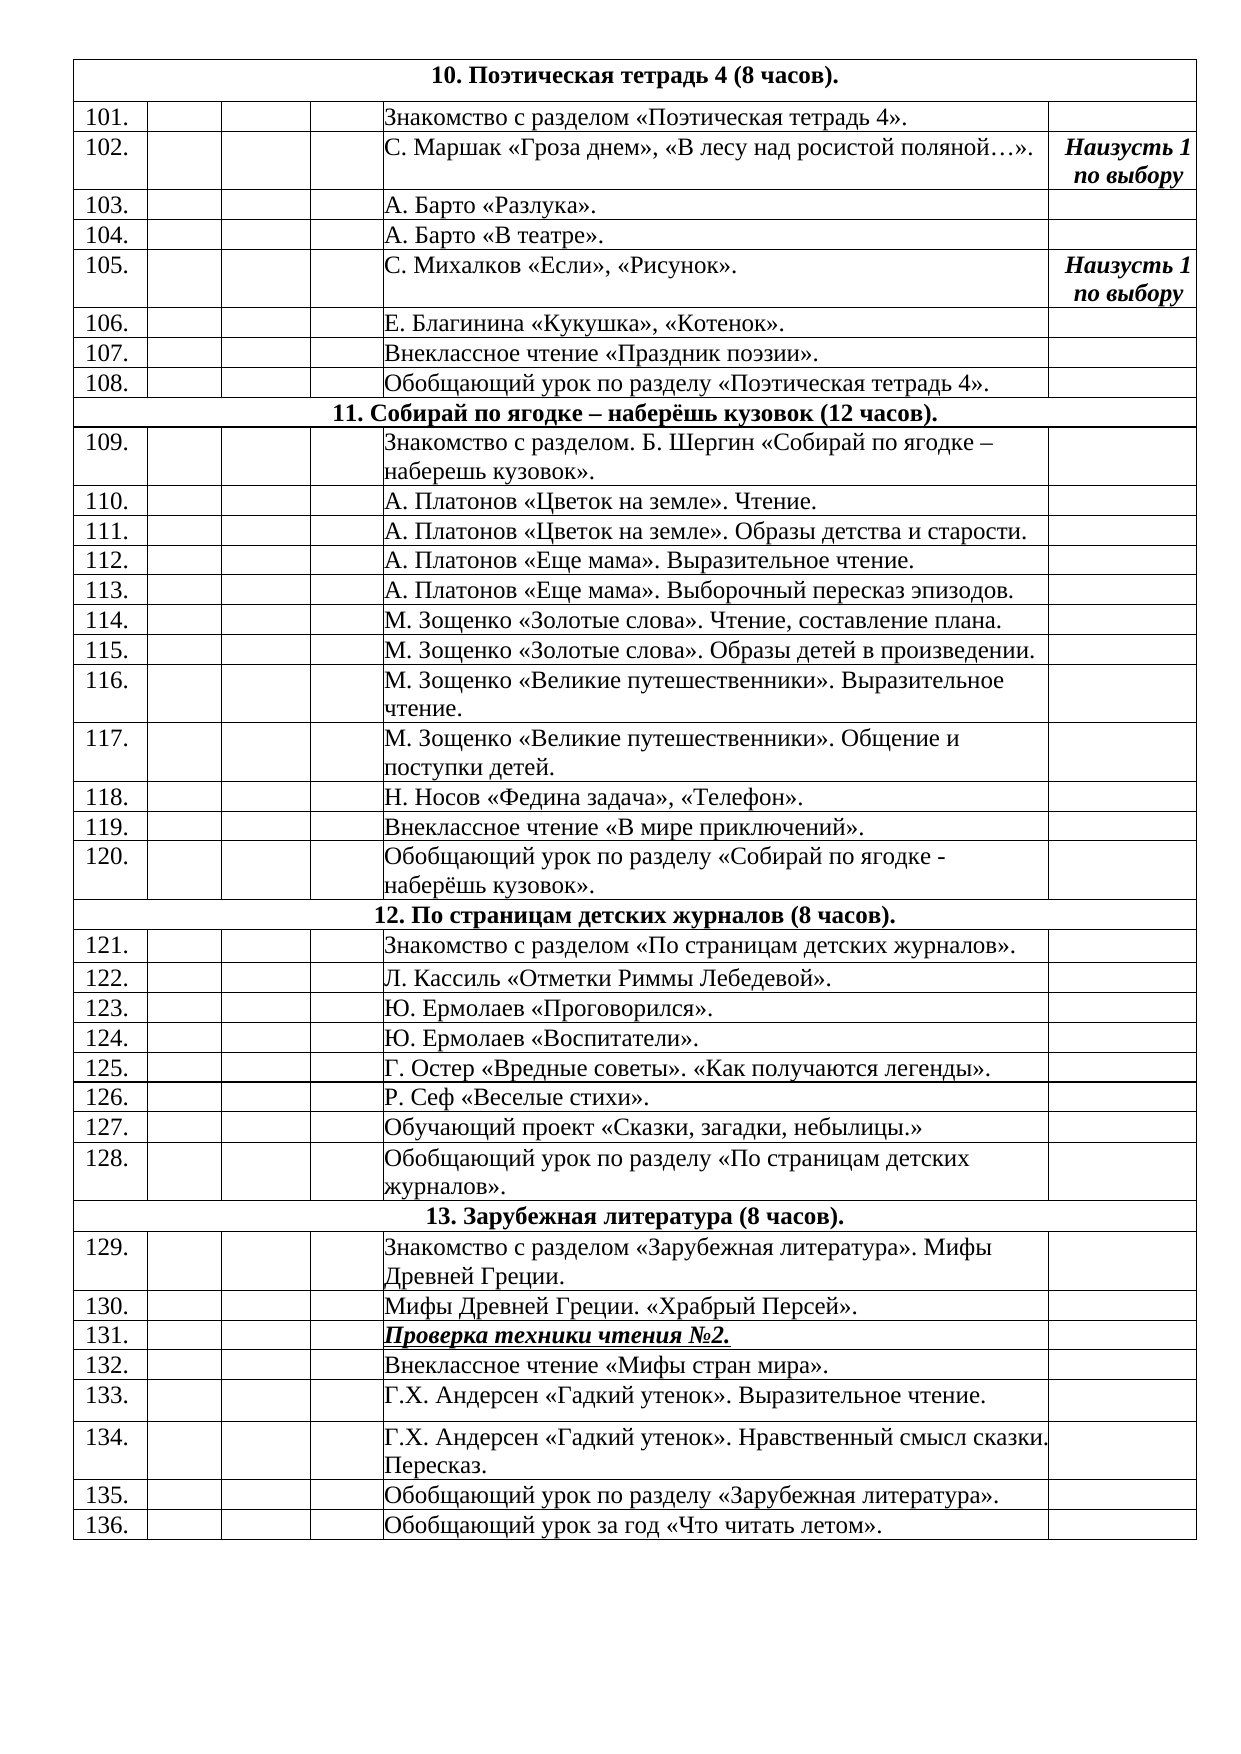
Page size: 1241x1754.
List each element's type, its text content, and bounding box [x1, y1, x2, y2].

table_cell [1049, 516, 1196, 544]
table_cell 128. [74, 1143, 147, 1200]
table_cell [1049, 782, 1196, 811]
table_cell [1049, 1380, 1196, 1421]
table_cell [222, 516, 310, 544]
table_cell [311, 132, 383, 189]
table_cell А. Барто «В театре». [384, 220, 1048, 249]
table_cell Р. Сеф «Веселые стихи». [384, 1083, 1048, 1111]
table_cell [148, 841, 221, 899]
table_cell Г.Х. Андерсен «Гадкий утенок». Нравственный смысл сказки. Пересказ. [384, 1422, 1048, 1479]
table_cell [1049, 546, 1196, 574]
table_cell [148, 132, 221, 189]
table_cell [311, 1291, 383, 1319]
table_cell Обобщающий урок по разделу «Поэтическая тетрадь 4». [384, 368, 1048, 397]
table_cell [311, 220, 383, 249]
table_cell [222, 1422, 310, 1479]
table_cell [222, 1480, 310, 1509]
table_cell [148, 546, 221, 574]
table_cell [222, 368, 310, 397]
table_cell Знакомство с разделом «Зарубежная литература». Мифы Древней Греции. [384, 1232, 1048, 1290]
table_cell [311, 102, 383, 131]
table_cell [1049, 1321, 1196, 1349]
table_cell [148, 428, 221, 485]
table_cell М. Зощенко «Великие путешественники». Общение и поступки детей. [384, 723, 1048, 781]
table_cell [1049, 1350, 1196, 1379]
table_cell [148, 1291, 221, 1319]
table_cell [311, 723, 383, 781]
table_cell [1049, 1232, 1196, 1290]
table_cell [1049, 220, 1196, 249]
table_cell М. Зощенко «Великие путешественники». Выразительное чтение. [384, 665, 1048, 722]
table_cell М. Зощенко «Золотые слова». Образы детей в произведении. [384, 635, 1048, 664]
table_cell [1049, 190, 1196, 219]
table_cell 105. [74, 250, 147, 307]
table_cell [148, 993, 221, 1022]
table_cell 127. [74, 1112, 147, 1142]
table_cell [1049, 665, 1196, 722]
table_cell 10. Поэтическая тетрадь 4 (8 часов). [74, 60, 1196, 101]
table_cell 129. [74, 1232, 147, 1290]
table_cell [148, 190, 221, 219]
table_cell [1049, 1422, 1196, 1479]
table_cell [1049, 1510, 1196, 1539]
table_cell [1049, 308, 1196, 337]
table_cell [311, 1053, 383, 1081]
table_cell [222, 841, 310, 899]
table_cell 106. [74, 308, 147, 337]
table_cell 101. [74, 102, 147, 131]
table_cell С. Михалков «Если», «Рисунок». [384, 250, 1048, 307]
table_cell [148, 723, 221, 781]
table_cell 136. [74, 1510, 147, 1539]
table_cell [148, 1321, 221, 1349]
table_cell [311, 1143, 383, 1200]
table_cell 120. [74, 841, 147, 899]
table_cell [222, 723, 310, 781]
table_cell Знакомство с разделом «По страницам детских журналов». [384, 930, 1048, 962]
table_cell А. Платонов «Еще мама». Выразительное чтение. [384, 546, 1048, 574]
table_cell [222, 1321, 310, 1349]
table_cell 121. [74, 930, 147, 962]
table_cell [148, 1112, 221, 1142]
table_cell [222, 605, 310, 634]
table_cell Знакомство с разделом «Поэтическая тетрадь 4». [384, 102, 1048, 131]
table_cell 117. [74, 723, 147, 781]
table_cell [311, 963, 383, 992]
table_cell Ю. Ермолаев «Воспитатели». [384, 1023, 1048, 1052]
table_cell 134. [74, 1422, 147, 1479]
table_cell [311, 575, 383, 604]
table_cell [311, 368, 383, 397]
table_cell [222, 132, 310, 189]
table_cell [311, 1422, 383, 1479]
table_cell [1049, 605, 1196, 634]
table_cell [1049, 1053, 1196, 1081]
table_cell [311, 1112, 383, 1142]
table_cell [148, 1083, 221, 1111]
table_cell Наизусть 1 по выбору [1049, 250, 1196, 307]
table_cell Г. Остер «Вредные советы». «Как получаются легенды». [384, 1053, 1048, 1081]
table_cell [148, 220, 221, 249]
table_cell [148, 368, 221, 397]
table_cell [311, 812, 383, 840]
table_cell [148, 1143, 221, 1200]
table_cell [311, 1023, 383, 1052]
table_cell [311, 1232, 383, 1290]
table_cell [148, 575, 221, 604]
table_cell [1049, 338, 1196, 367]
table_cell [148, 1232, 221, 1290]
table_cell Л. Кассиль «Отметки Риммы Лебедевой». [384, 963, 1048, 992]
table_cell [148, 635, 221, 664]
table_cell 108. [74, 368, 147, 397]
table_cell А. Платонов «Еще мама». Выборочный пересказ эпизодов. [384, 575, 1048, 604]
table_cell [1049, 1291, 1196, 1319]
table_cell [222, 635, 310, 664]
table_cell [148, 1480, 221, 1509]
table_cell [311, 516, 383, 544]
table_cell [311, 1480, 383, 1509]
table_cell 116. [74, 665, 147, 722]
table_cell [1049, 963, 1196, 992]
table_cell [311, 782, 383, 811]
table_cell 113. [74, 575, 147, 604]
table_cell [222, 250, 310, 307]
table_cell А. Барто «Разлука». [384, 190, 1048, 219]
table_cell [1049, 368, 1196, 397]
table_cell Внеклассное чтение «Праздник поэзии». [384, 338, 1048, 367]
table_cell 110. [74, 486, 147, 515]
table_cell 114. [74, 605, 147, 634]
table_cell [311, 486, 383, 515]
table_cell [311, 546, 383, 574]
table_cell [1049, 723, 1196, 781]
table_cell 111. [74, 516, 147, 544]
table_cell 124. [74, 1023, 147, 1052]
table_cell [1049, 812, 1196, 840]
table_cell 104. [74, 220, 147, 249]
table_cell [222, 1143, 310, 1200]
table_cell Обобщающий урок за год «Что читать летом». [384, 1510, 1048, 1539]
table_cell 126. [74, 1083, 147, 1111]
table_cell [1049, 841, 1196, 899]
table_cell [222, 220, 310, 249]
table_cell [222, 308, 310, 337]
table_cell Наизусть 1 по выбору [1049, 132, 1196, 189]
table_cell [1049, 930, 1196, 962]
table_cell [222, 575, 310, 604]
table_cell 115. [74, 635, 147, 664]
table_cell [311, 1083, 383, 1111]
table_cell 11. Собирай по ягодке – наберёшь кузовок (12 часов). [74, 398, 1196, 426]
table_cell [148, 102, 221, 131]
table_cell [148, 963, 221, 992]
table_cell Ю. Ермолаев «Проговорился». [384, 993, 1048, 1022]
table_cell [311, 993, 383, 1022]
table_cell [1049, 1112, 1196, 1142]
table_cell А. Платонов «Цветок на земле». Образы детства и старости. [384, 516, 1048, 544]
table_cell 103. [74, 190, 147, 219]
table_cell [148, 812, 221, 840]
table_cell [148, 308, 221, 337]
table_cell [222, 963, 310, 992]
table_cell [1049, 486, 1196, 515]
table_cell [148, 338, 221, 367]
table_cell [311, 1350, 383, 1379]
table_cell 119. [74, 812, 147, 840]
table_cell [148, 486, 221, 515]
table_cell Обобщающий урок по разделу «Собирай по ягодке - наберёшь кузовок». [384, 841, 1048, 899]
table_cell [222, 1350, 310, 1379]
table_cell Г.Х. Андерсен «Гадкий утенок». Выразительное чтение. [384, 1380, 1048, 1421]
table_cell [311, 1510, 383, 1539]
table_cell [311, 250, 383, 307]
table_cell [222, 428, 310, 485]
table_cell [148, 516, 221, 544]
table_cell [222, 1023, 310, 1052]
table_cell [311, 190, 383, 219]
table_cell [222, 1112, 310, 1142]
table_cell [1049, 575, 1196, 604]
table_cell [1049, 102, 1196, 131]
table_cell [311, 1380, 383, 1421]
table_cell 131. [74, 1321, 147, 1349]
table_cell [148, 782, 221, 811]
table_cell Проверка техники чтения №2. [384, 1321, 1048, 1349]
table_cell [311, 1321, 383, 1349]
table_cell 13. Зарубежная литература (8 часов). [74, 1201, 1196, 1231]
table_cell 135. [74, 1480, 147, 1509]
table_cell А. Платонов «Цветок на земле». Чтение. [384, 486, 1048, 515]
table_cell [222, 812, 310, 840]
table_cell [311, 841, 383, 899]
table_cell [311, 428, 383, 485]
table_cell [222, 546, 310, 574]
table_cell [1049, 1023, 1196, 1052]
table_cell Внеклассное чтение «Мифы стран мира». [384, 1350, 1048, 1379]
table_cell [222, 1291, 310, 1319]
table_cell [1049, 1143, 1196, 1200]
table_cell [222, 665, 310, 722]
table_cell [311, 338, 383, 367]
table_cell [222, 1380, 310, 1421]
table_cell 12. По страницам детских журналов (8 часов). [74, 900, 1196, 929]
table_cell [222, 486, 310, 515]
table_cell [222, 1232, 310, 1290]
table_cell [1049, 993, 1196, 1022]
table_cell [222, 102, 310, 131]
table_cell Н. Носов «Федина задача», «Телефон». [384, 782, 1048, 811]
table_cell [1049, 635, 1196, 664]
table_cell Мифы Древней Греции. «Храбрый Персей». [384, 1291, 1048, 1319]
table_cell 133. [74, 1380, 147, 1421]
table_cell C. Маршак «Гроза днем», «В лесу над росистой поляной…». [384, 132, 1048, 189]
table_cell Обобщающий урок по разделу «По страницам детских журналов». [384, 1143, 1048, 1200]
table_cell [148, 1422, 221, 1479]
table_cell [222, 1083, 310, 1111]
table_cell [148, 930, 221, 962]
table_cell 132. [74, 1350, 147, 1379]
table_cell [148, 1023, 221, 1052]
table_cell [222, 1510, 310, 1539]
table_cell [222, 338, 310, 367]
table_cell [1049, 1083, 1196, 1111]
table_cell 107. [74, 338, 147, 367]
table_cell Е. Благинина «Кукушка», «Котенок». [384, 308, 1048, 337]
table_cell 109. [74, 428, 147, 485]
table_cell Обучающий проект «Сказки, загадки, небылицы.» [384, 1112, 1048, 1142]
table_cell 130. [74, 1291, 147, 1319]
table_cell [148, 1350, 221, 1379]
table_cell [311, 665, 383, 722]
table_cell [311, 308, 383, 337]
table_cell 123. [74, 993, 147, 1022]
table_cell [148, 605, 221, 634]
table_cell [311, 635, 383, 664]
table_cell 118. [74, 782, 147, 811]
table_cell М. Зощенко «Золотые слова». Чтение, составление плана. [384, 605, 1048, 634]
table_cell 102. [74, 132, 147, 189]
table_cell [222, 1053, 310, 1081]
table_cell [311, 605, 383, 634]
table_cell Обобщающий урок по разделу «Зарубежная литература». [384, 1480, 1048, 1509]
table_cell 112. [74, 546, 147, 574]
table_cell Знакомство с разделом. Б. Шергин «Собирай по ягодке – наберешь кузовок». [384, 428, 1048, 485]
table_cell Внеклассное чтение «В мире приключений». [384, 812, 1048, 840]
table_cell [222, 782, 310, 811]
table_cell [311, 930, 383, 962]
table_cell [148, 250, 221, 307]
table_cell [148, 1053, 221, 1081]
table_cell [1049, 1480, 1196, 1509]
table_cell [148, 665, 221, 722]
table_cell 125. [74, 1053, 147, 1081]
table_cell [148, 1510, 221, 1539]
table_cell 122. [74, 963, 147, 992]
table_cell [148, 1380, 221, 1421]
table_cell [1049, 428, 1196, 485]
table_cell [222, 190, 310, 219]
table_cell [222, 930, 310, 962]
table_cell [222, 993, 310, 1022]
